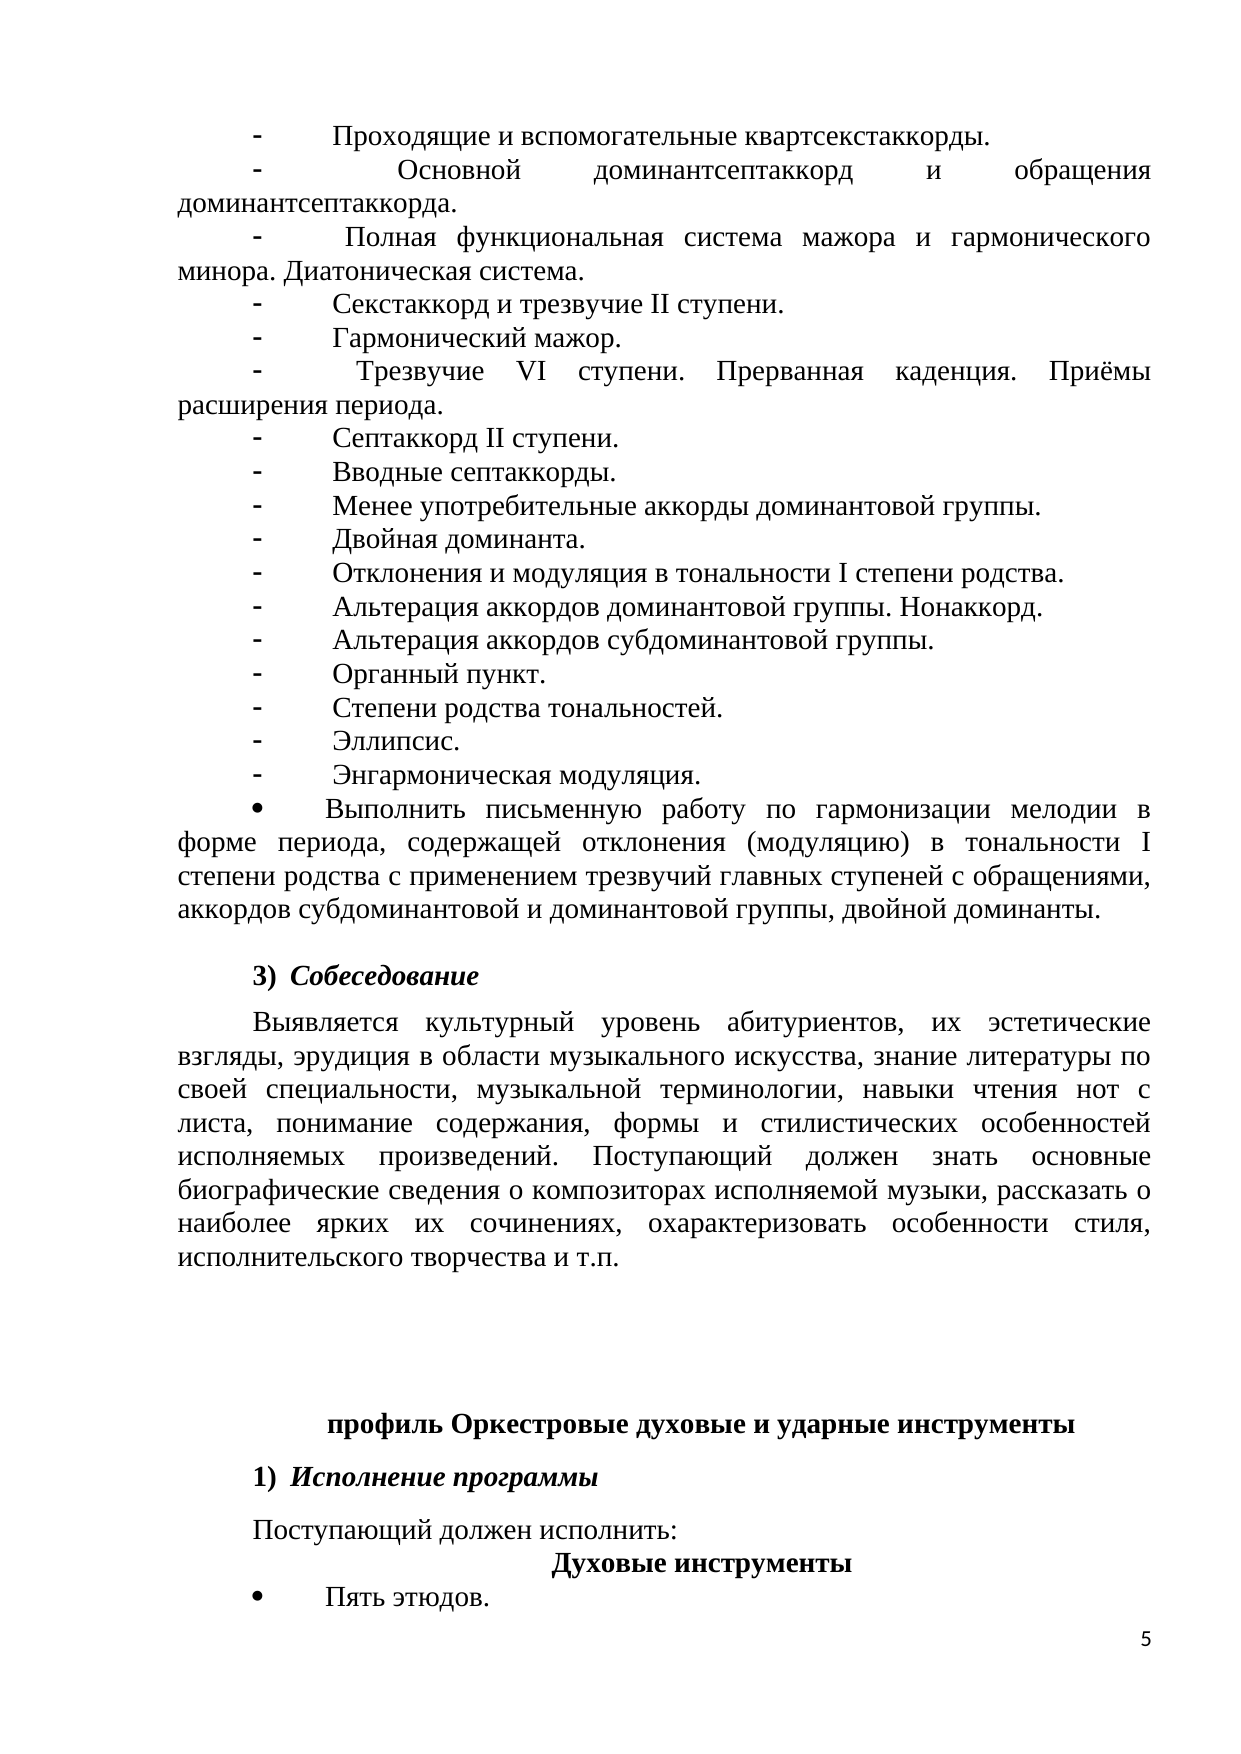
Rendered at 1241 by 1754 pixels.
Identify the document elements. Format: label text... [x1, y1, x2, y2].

list Органный пункт. [177, 656, 1152, 690]
list Проходящие и вспомогательные квартсекстаккорды. [177, 118, 1152, 152]
text Духовые инструменты [177, 1546, 1152, 1579]
list Альтерация аккордов субдоминантовой группы. [177, 622, 1152, 656]
list Вводные септаккорды. [177, 454, 1152, 488]
list Основной доминантсептаккорд и обращения доминантсептаккорда. [177, 152, 1152, 219]
list Степени родства тональностей. [177, 690, 1152, 723]
text Выявляется культурный уровень абитуриентов, их эстетические взгляды, эрудиция в области музыкального искусства, знание литературы по своей специальности, музыкальной терминологии, навыки чтения нот с листа, понимание содержания, формы и стилистических особенностей исполняемых произведений. Поступающий должен знать основные биографические сведения о композиторах исполняемой музыки, рассказать о наиболее ярких их сочинениях, охарактеризовать особенности стиля, исполнительского творчества и т.п. [177, 1004, 1152, 1272]
list Менее употребительные аккорды доминантовой группы. [177, 488, 1152, 522]
list Септаккорд II ступени. [177, 421, 1152, 454]
text профиль Оркестровые духовые и ударные инструменты [177, 1407, 1152, 1440]
list Двойная доминанта. [177, 522, 1152, 555]
list Выполнить письменную работу по гармонизации мелодии в форме периода, содержащей отклонения (модуляцию) в тональности I степени родства с применением трезвучий главных ступеней с обращениями, аккордов субдоминантовой и доминантовой группы, двойной доминанты. [177, 791, 1152, 925]
list Эллипсис. [177, 723, 1152, 757]
list Секстаккорд и трезвучие II ступени. [177, 286, 1152, 320]
list Трезвучие VI ступени. Прерванная каденция. Приёмы расширения периода. [177, 353, 1152, 421]
list Исполнение программы [252, 1459, 1152, 1493]
list Собеседование [252, 958, 1152, 992]
list Гармонический мажор. [177, 320, 1152, 353]
list Пять этюдов. [177, 1579, 1152, 1613]
text Поступающий должен исполнить: [252, 1512, 1152, 1546]
list Полная функциональная система мажора и гармонического минора. Диатоническая система. [177, 219, 1152, 286]
list Альтерация аккордов доминантовой группы. Нонаккорд. [177, 589, 1152, 622]
list Энгармоническая модуляция. [177, 757, 1152, 791]
list Отклонения и модуляция в тональности I степени родства. [177, 555, 1152, 589]
